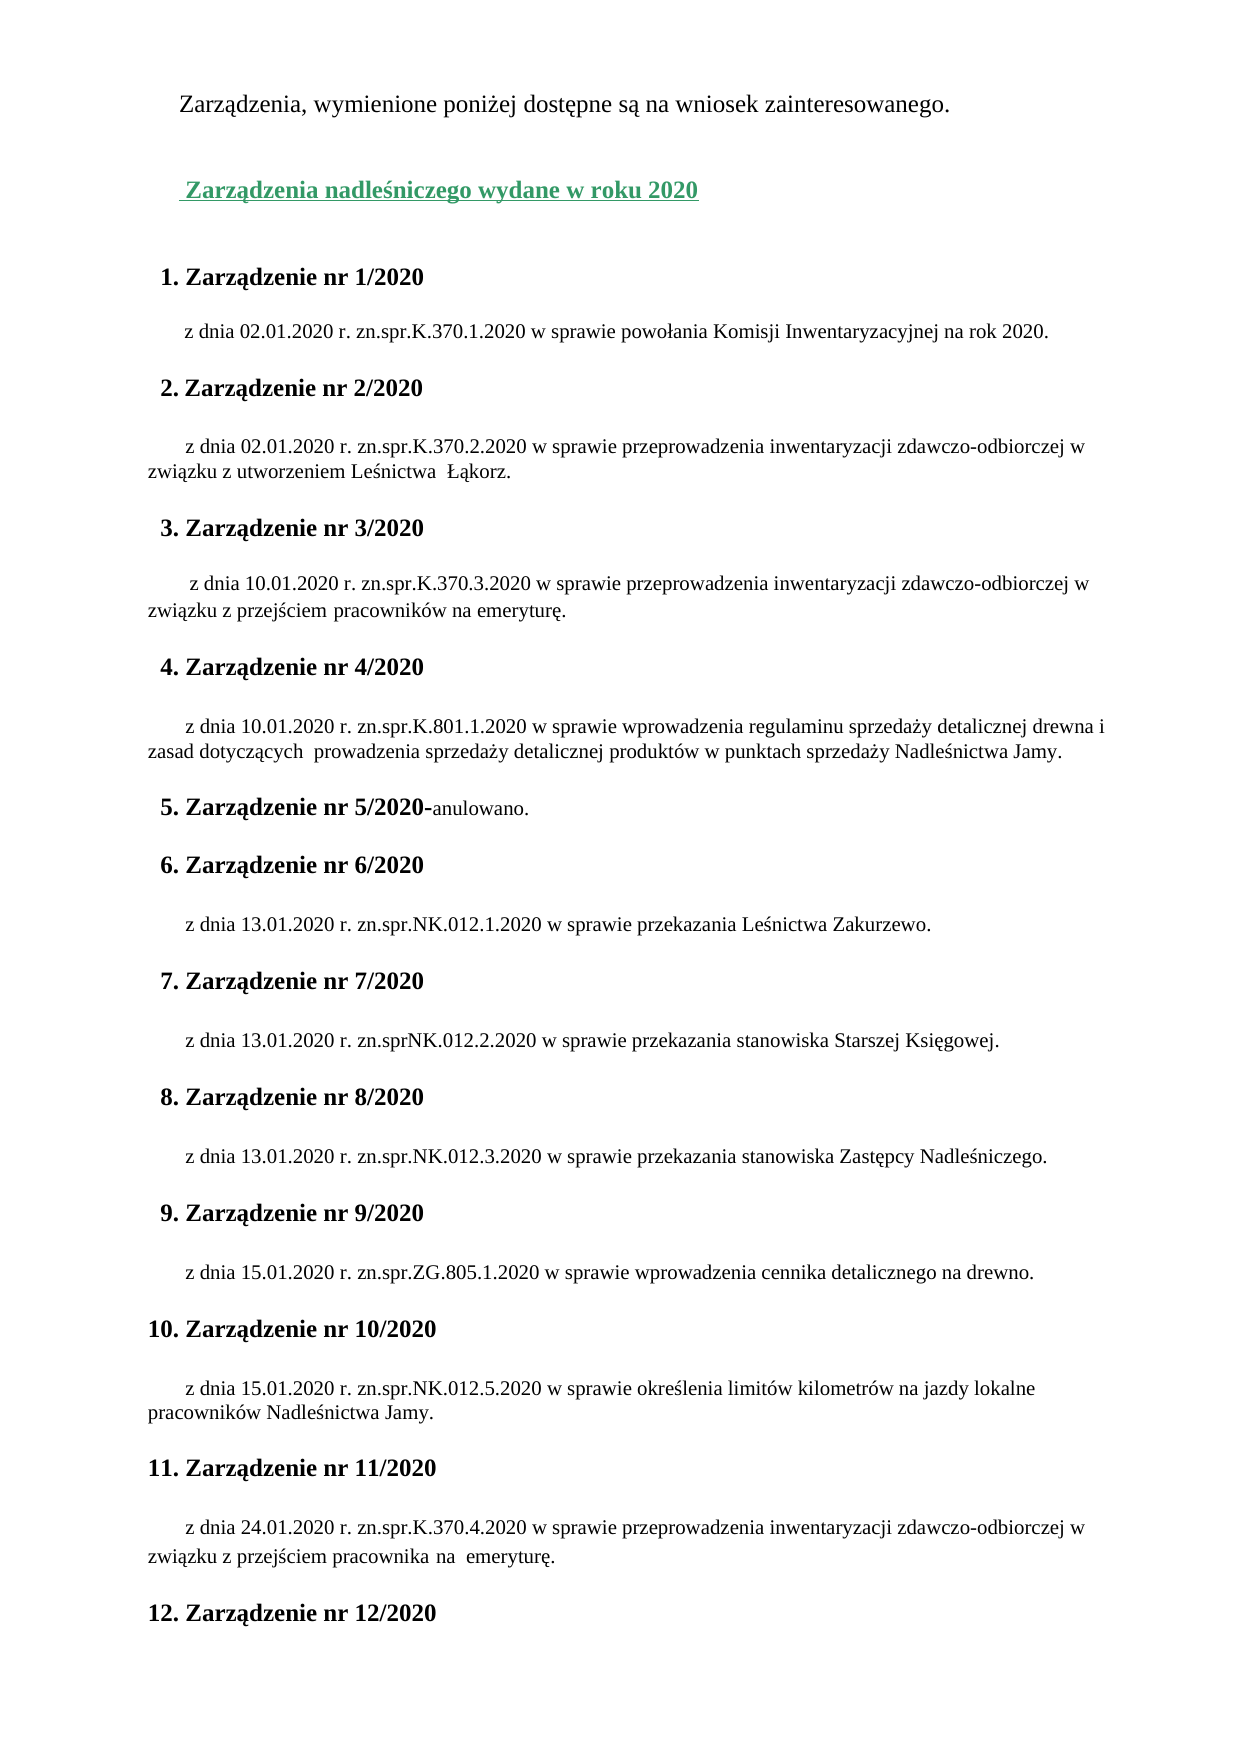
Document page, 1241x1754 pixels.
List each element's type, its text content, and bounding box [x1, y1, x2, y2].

text 7. Zarządzenie nr 7/2020 [148, 966, 1122, 995]
text z dnia 13.01.2020 r. zn.spr.NK.012.3.2020 w sprawie przekazania stanowiska Zastępcy Nadleśniczego. [148, 1140, 1122, 1169]
text 9. Zarządzenie nr 9/2020 [148, 1198, 1122, 1227]
text 6. Zarządzenie nr 6/2020 [148, 850, 1122, 879]
text z dnia 15.01.2020 r. zn.spr.NK.012.5.2020 w sprawie określenia limitów kilometrów na jazdy lokalne pracowników Nadleśnictwa Jamy. [148, 1372, 1122, 1424]
text z dnia 10.01.2020 r. zn.spr.K.801.1.2020 w sprawie wprowadzenia regulaminu sprzedaży detalicznej drewna i zasad dotyczących prowadzenia sprzedaży detalicznej produktów w punktach sprzedaży Nadleśnictwa Jamy. [148, 710, 1122, 763]
text 4. Zarządzenie nr 4/2020 [148, 652, 1122, 681]
text z dnia 13.01.2020 r. zn.sprNK.012.2.2020 w sprawie przekazania stanowiska Starszej Księgowej. [148, 1024, 1122, 1053]
text z dnia 24.01.2020 r. zn.spr.K.370.4.2020 w sprawie przeprowadzenia inwentaryzacji zdawczo-odbiorczej w związku z przejściem pracownika na emeryturę. [148, 1511, 1122, 1569]
text z dnia 10.01.2020 r. zn.spr.K.370.3.2020 w sprawie przeprowadzenia inwentaryzacji zdawczo-odbiorczej w związku z przejściem pracowników na emeryturę. [148, 571, 1122, 623]
text 10. Zarządzenie nr 10/2020 [148, 1314, 1122, 1342]
text z dnia 02.01.2020 r. zn.spr.K.370.1.2020 w sprawie powołania Komisji Inwentaryzacyjnej na rok 2020. [148, 319, 1122, 343]
text 5. Zarządzenie nr 5/2020-anulowano. [148, 792, 1122, 821]
text 1. Zarządzenie nr 1/2020 [148, 262, 1122, 290]
text z dnia 02.01.2020 r. zn.spr.K.370.2.2020 w sprawie przeprowadzenia inwentaryzacji zdawczo-odbiorczej w związku z utworzeniem Leśnictwa Łąkorz. [148, 431, 1122, 483]
text z dnia 13.01.2020 r. zn.spr.NK.012.1.2020 w sprawie przekazania Leśnictwa Zakurzewo. [148, 908, 1122, 937]
text z dnia 15.01.2020 r. zn.spr.ZG.805.1.2020 w sprawie wprowadzenia cennika detalicznego na drewno. [148, 1256, 1122, 1284]
text 8. Zarządzenie nr 8/2020 [148, 1082, 1122, 1111]
text 2. Zarządzenie nr 2/2020 [148, 373, 1122, 401]
text 12. Zarządzenie nr 12/2020 [148, 1598, 1122, 1627]
text 11. Zarządzenie nr 11/2020 [148, 1453, 1122, 1482]
text 3. Zarządzenie nr 3/2020 [148, 513, 1122, 541]
text Zarządzenia nadleśniczego wydane w roku 2020 [179, 175, 1122, 204]
text Zarządzenia, wymienione poniżej dostępne są na wniosek zainteresowanego. [179, 89, 1122, 117]
